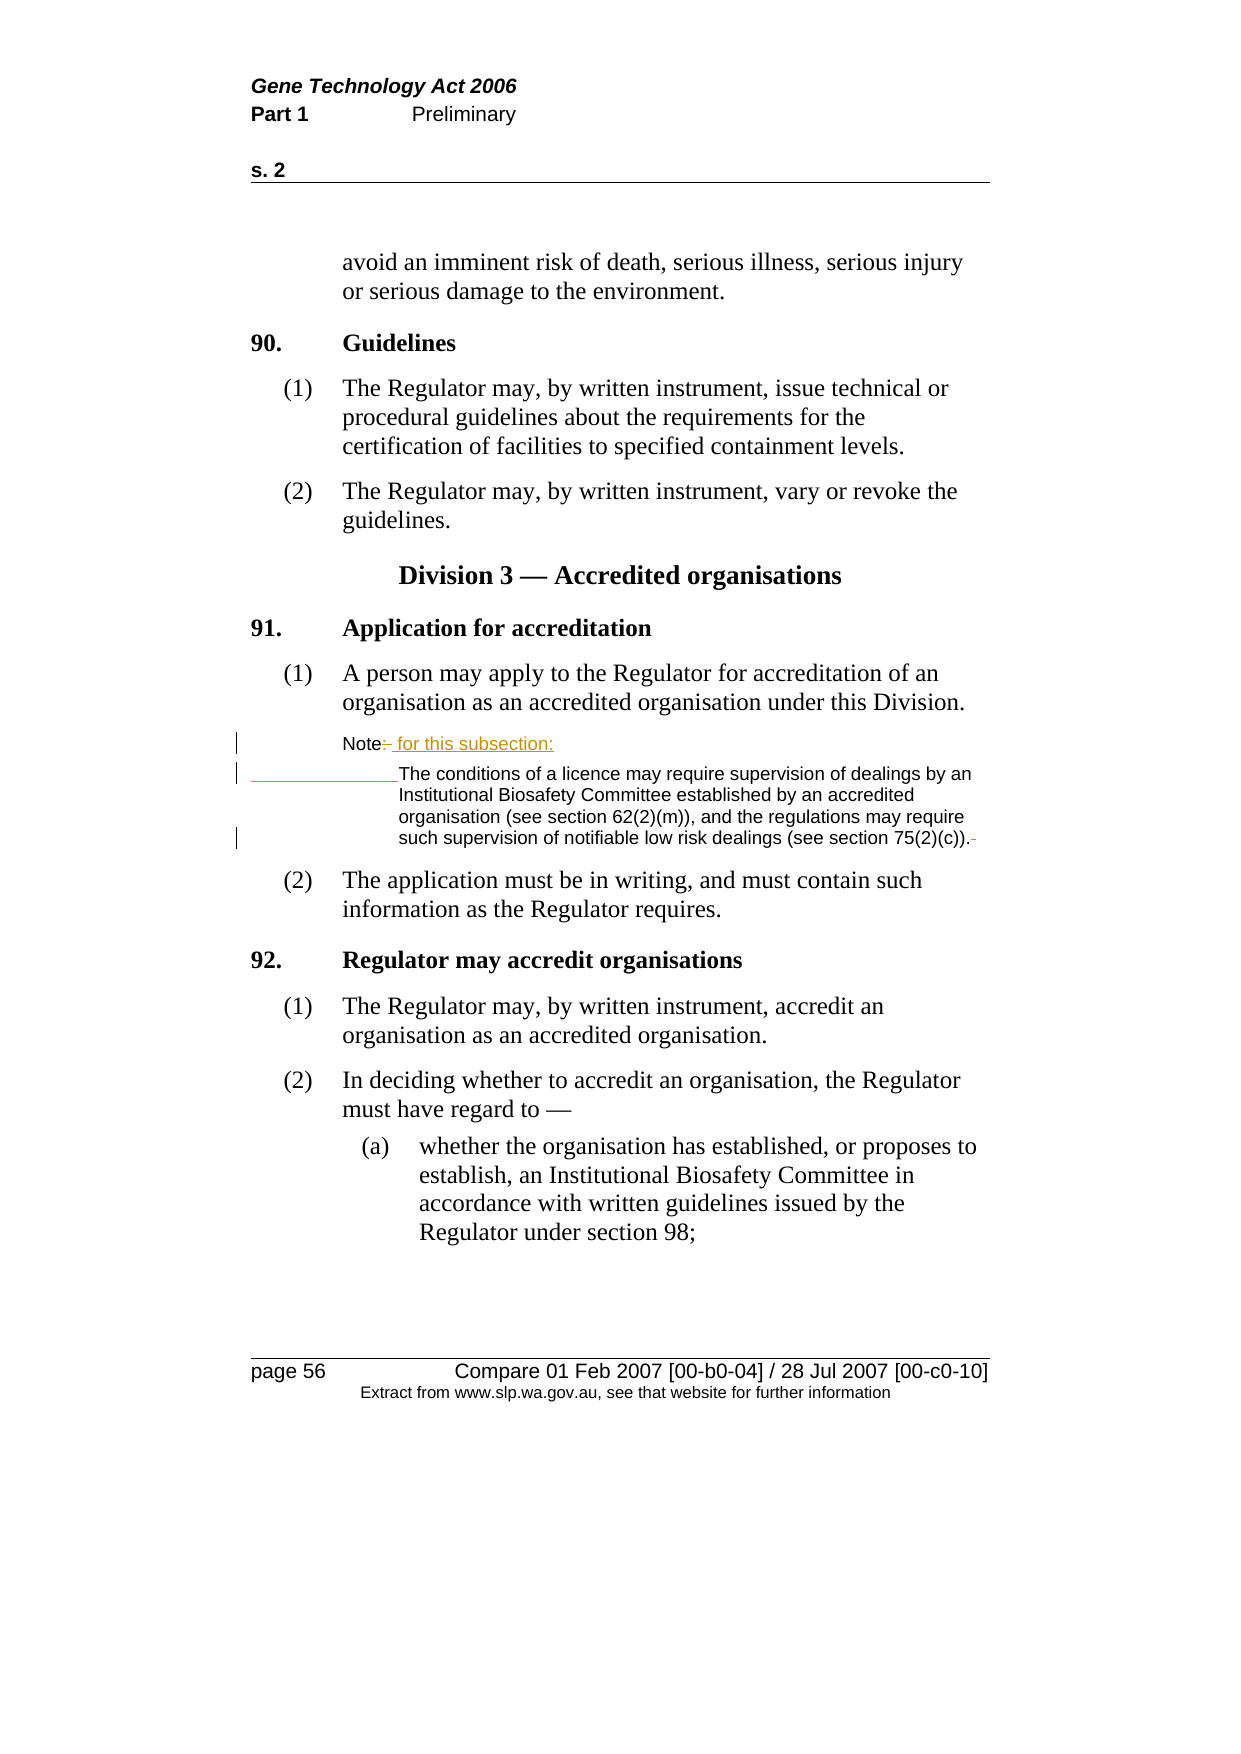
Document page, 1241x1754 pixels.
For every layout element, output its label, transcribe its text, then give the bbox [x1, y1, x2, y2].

text (1) The Regulator may, by written instrument, accredit an organisation as an accredited organisation. [251, 991, 990, 1048]
text (1) The Regulator may, by written instrument, issue technical or procedural guidelines about the requirements for the certification of facilities to specified containment levels. [251, 373, 990, 459]
text (1) A person may apply to the Regulator for accreditation of an organisation as an accredited organisation under this Division. [251, 658, 990, 716]
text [251, 247, 990, 305]
subtitle Division 3 — Accredited organisations [251, 559, 990, 590]
text The conditions of a licence may require supervision of dealings by an Institutional Biosafety Committee established by an accredited organisation (see section 62(2)(m)), and the regulations may require such supervision of notifiable low risk dealings (see section 75(2)(c)). [251, 762, 990, 848]
text (2) In deciding whether to accredit an organisation, the Regulator must have regard to — [251, 1065, 990, 1123]
text (2) The application must be in writing, and must contain such information as the Regulator requires. [251, 865, 990, 923]
text (2) The Regulator may, by written instrument, vary or revoke the guidelines. [251, 476, 990, 534]
text (a) whether the organisation has established, or proposes to establish, an Institutional Biosafety Committee in accordance with written guidelines issued by the Regulator under section 98; [251, 1131, 990, 1246]
subtitle Note [251, 732, 990, 754]
subtitle 92. Regulator may accredit organisations [251, 946, 990, 974]
subtitle 91. Application for accreditation [251, 613, 990, 642]
subtitle 90. Guidelines [251, 328, 990, 357]
